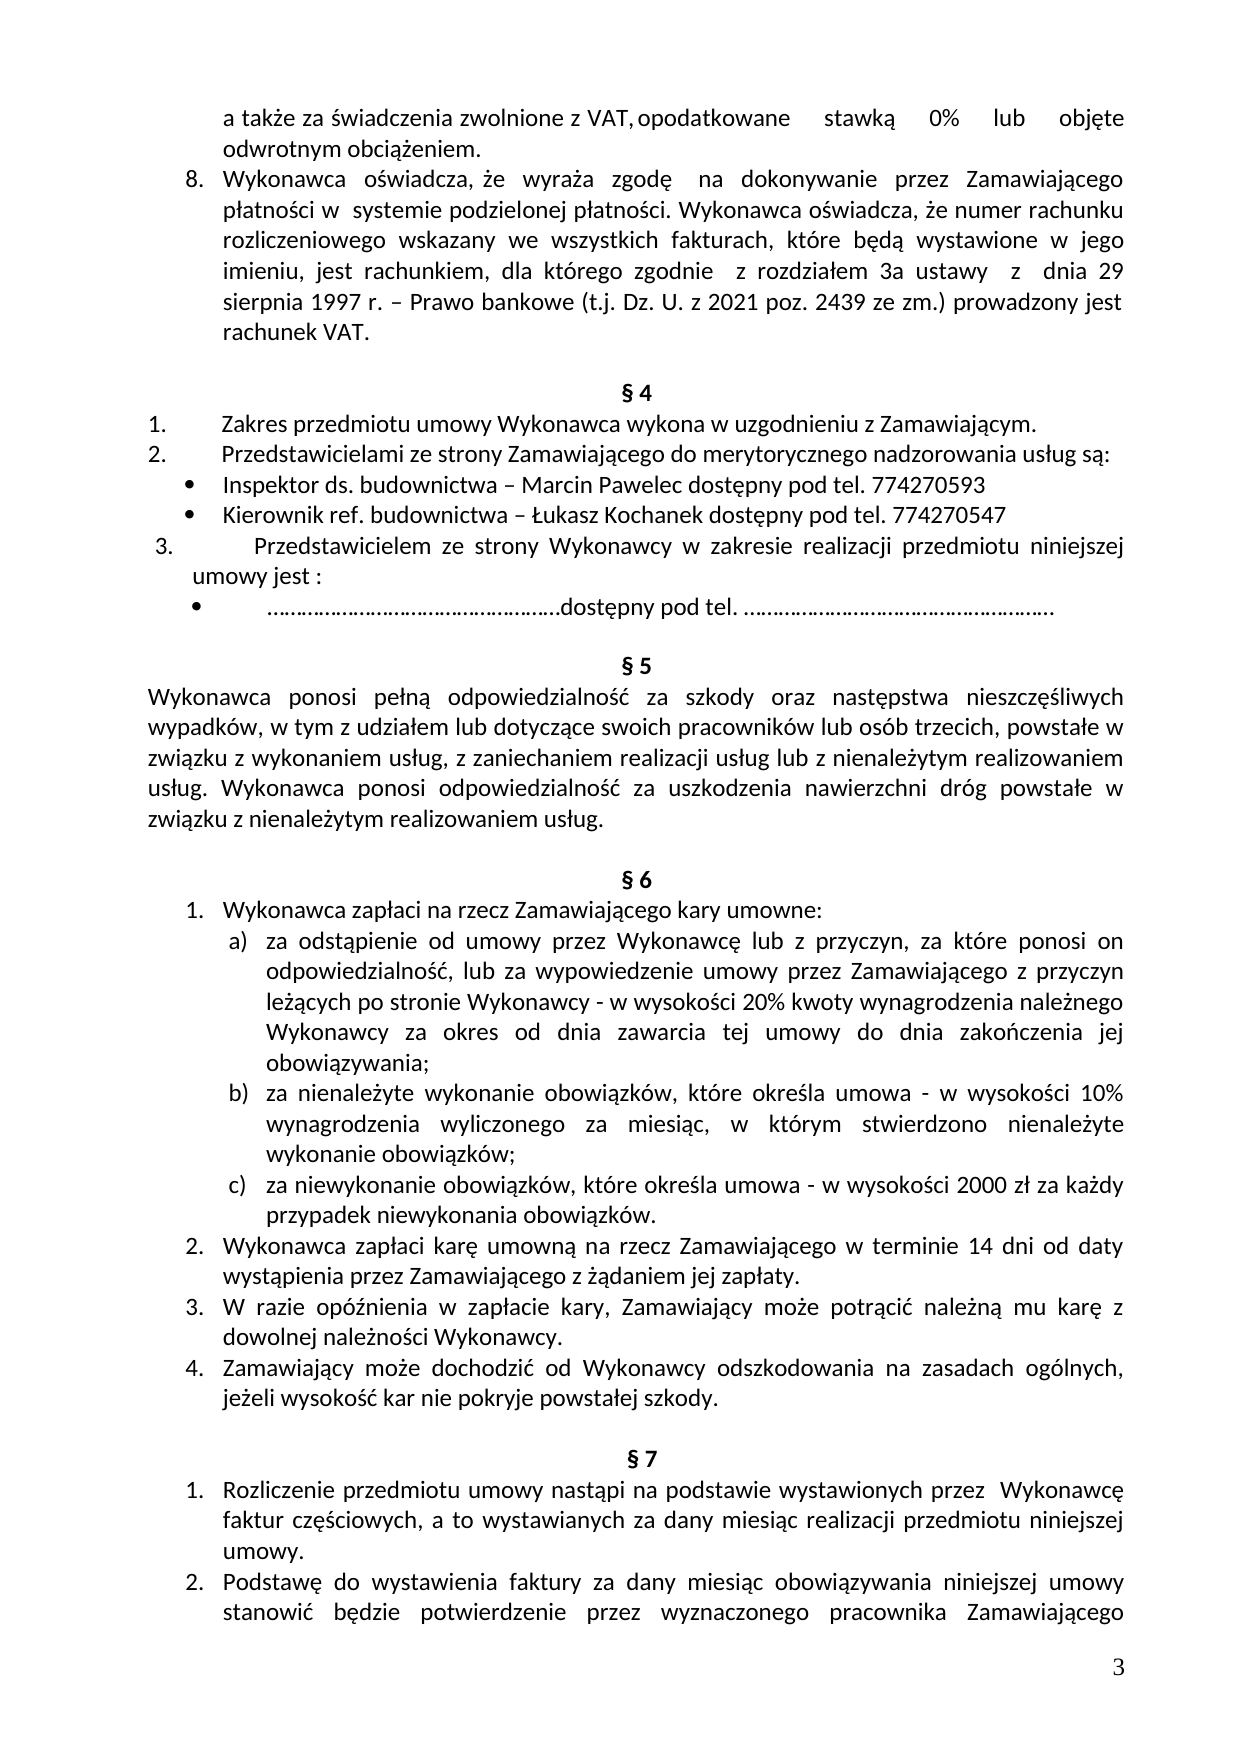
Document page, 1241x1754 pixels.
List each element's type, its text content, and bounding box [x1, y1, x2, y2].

list Przedstawicielem ze strony Wykonawcy w zakresie realizacji przedmiotu niniejszej umowy jest : [154, 530, 1125, 591]
list Rozliczenie przedmiotu umowy nastąpi na podstawie wystawionych przez Wykonawcę faktur częściowych, a to wystawianych za dany miesiąc realizacji przedmiotu niniejszej umowy. [185, 1474, 1125, 1566]
list Kierownik ref. budownictwa – Łukasz Kochanek dostępny pod tel. 774270547 [185, 499, 1125, 530]
list Przedstawicielami ze strony Zamawiającego do merytorycznego nadzorowania usług są: [148, 438, 1125, 469]
list W razie opóźnienia w zapłacie kary, Zamawiający może potrącić należną mu karę z dowolnej należności Wykonawcy. [185, 1291, 1125, 1352]
list za nienależyte wykonanie obowiązków, które określa umowa - w wysokości 10% wynagrodzenia wyliczonego za miesiąc, w którym stwierdzono nienależyte wykonanie obowiązków; [228, 1077, 1125, 1169]
list Wykonawca zapłaci karę umowną na rzecz Zamawiającego w terminie 14 dni od daty wystąpienia przez Zamawiającego z żądaniem jej zapłaty. [185, 1230, 1125, 1291]
list Wykonawca zapłaci na rzecz Zamawiającego kary umowne: [185, 894, 1125, 925]
list za niewykonanie obowiązków, które określa umowa - w wysokości 2000 zł za każdy przypadek niewykonania obowiązków. [228, 1169, 1125, 1230]
list Zamawiający może dochodzić od Wykonawcy odszkodowania na zasadach ogólnych, jeżeli wysokość kar nie pokryje powstałej szkody. [185, 1352, 1125, 1413]
text Wykonawca ponosi pełną odpowiedzialność za szkody oraz następstwa nieszczęśliwych wypadków, w tym z udziałem lub dotyczące swoich pracowników lub osób trzecich, powstałe w związku z wykonaniem usług, z zaniechaniem realizacji usług lub z nienależytym realizowaniem usług. Wykonawca ponosi odpowiedzialność za uszkodzenia nawierzchni dróg powstałe w związku z nienależytym realizowaniem usług. [148, 681, 1125, 833]
list Wykonawca oświadcza, że wyraża zgodę na dokonywanie przez Zamawiającego płatności w systemie podzielonej płatności. Wykonawca oświadcza, że numer rachunku rozliczeniowego wskazany we wszystkich fakturach, które będą wystawione w jego imieniu, jest rachunkiem, dla którego zgodnie z rozdziałem 3a ustawy z dnia 29 sierpnia 1997 r. – Prawo bankowe (t.j. Dz. U. z 2021 poz. 2439 ze zm.) prowadzony jest rachunek VAT. [185, 163, 1125, 347]
list Zakres przedmiotu umowy Wykonawca wykona w uzgodnieniu z Zamawiającym. [148, 408, 1125, 438]
list ……………………………………………dostępny pod tel. ……………………………………………… [192, 591, 1125, 621]
text § 5 [148, 650, 1125, 681]
text § 6 [148, 864, 1125, 894]
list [185, 1566, 1125, 1627]
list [185, 102, 1125, 163]
text § 4 [148, 377, 1125, 408]
list za odstąpienie od umowy przez Wykonawcę lub z przyczyn, za które ponosi on odpowiedzialność, lub za wypowiedzenie umowy przez Zamawiającego z przyczyn leżących po stronie Wykonawcy - w wysokości 20% kwoty wynagrodzenia należnego Wykonawcy za okres od dnia zawarcia tej umowy do dnia zakończenia jej obowiązywania; [228, 925, 1125, 1077]
text § 7 [148, 1444, 1125, 1474]
list Inspektor ds. budownictwa – Marcin Pawelec dostępny pod tel. 774270593 [185, 469, 1125, 499]
